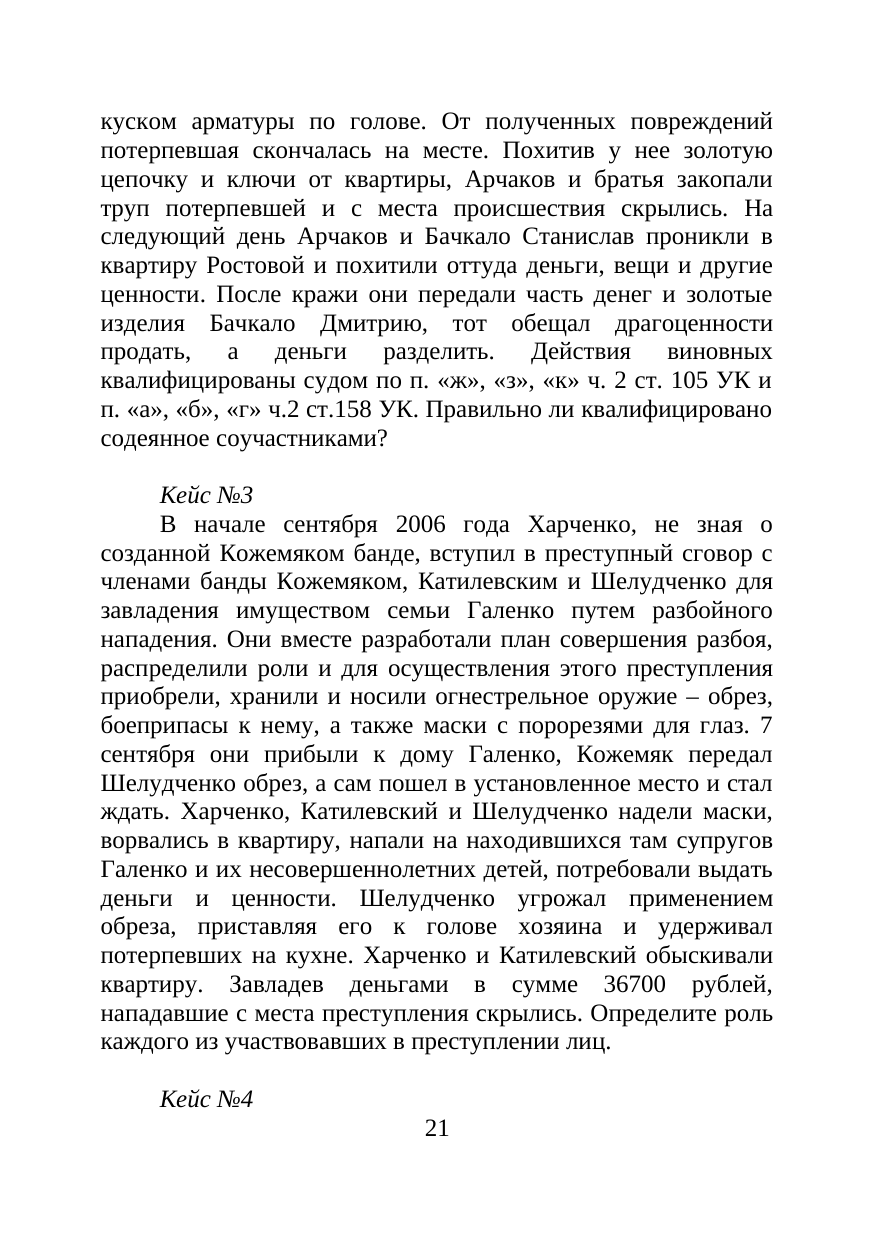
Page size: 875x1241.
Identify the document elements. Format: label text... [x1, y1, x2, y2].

text Кейс №4 [100, 1084, 774, 1113]
text В начале сентября 2006 года Харченко, не зная о созданной Кожемяком банде, вступил в преступный сговор с членами банды Кожемяком, Катилевским и Шелудченко для завладения имуществом семьи Галенко путем разбойного нападения. Они вместе разработали план совершения разбоя, распределили роли и для осуществления этого преступления приобрели, хранили и носили огнестрельное оружие – обрез, боеприпасы к нему, а также маски с порорезями для глаз. 7 сентября они прибыли к дому Галенко, Кожемяк передал Шелудченко обрез, а сам пошел в установленное место и стал ждать. Харченко, Катилевский и Шелудченко надели маски, ворвались в квартиру, напали на находившихся там супругов Галенко и их несовершеннолетних детей, потребовали выдать деньги и ценности. Шелудченко угрожал применением обреза, приставляя его к голове хозяина и удерживал потерпевших на кухне. Харченко и Катилевский обыскивали квартиру. Завладев деньгами в сумме 36700 рублей, нападавшие с места преступления скрылись. Определите роль каждого из участвовавших в преступлении лиц. [100, 509, 774, 1055]
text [100, 106, 774, 451]
text Кейс №3 [100, 480, 774, 509]
